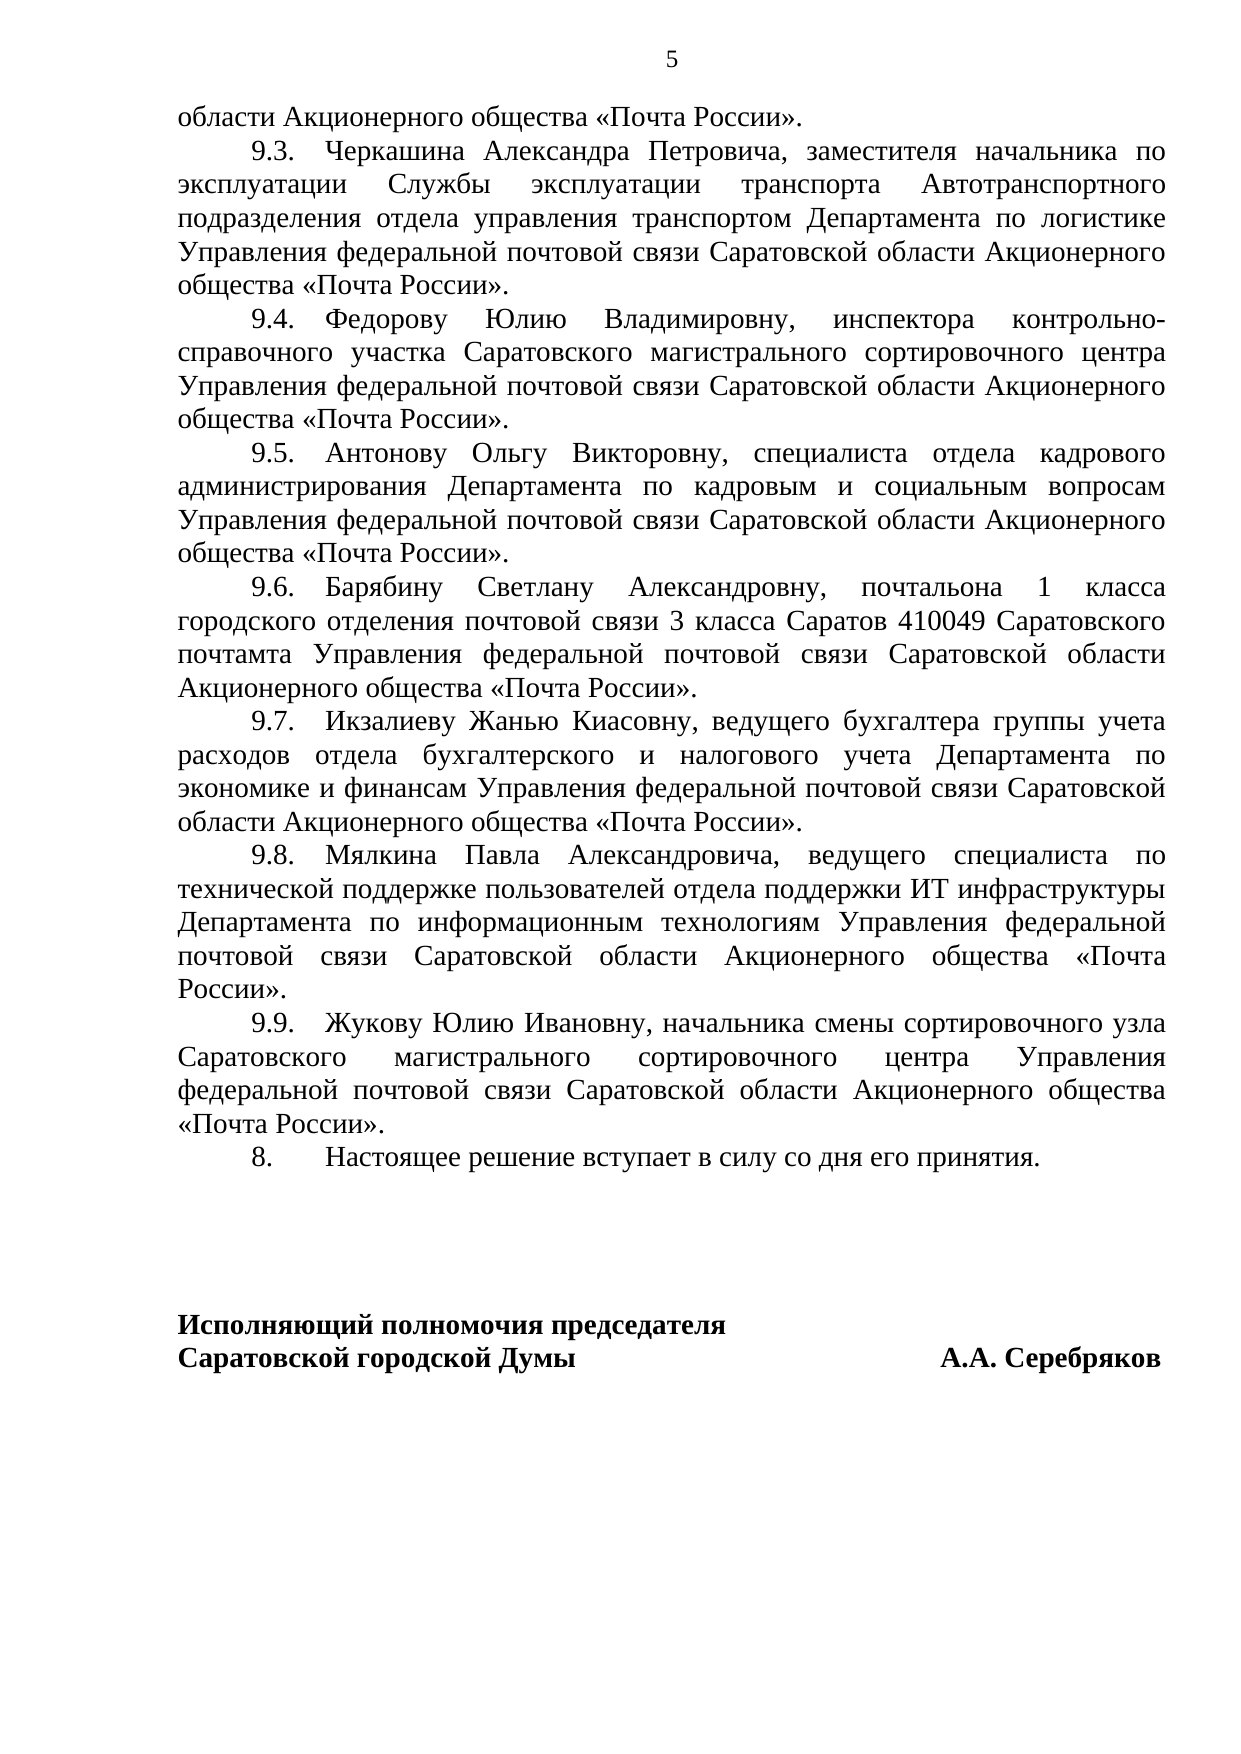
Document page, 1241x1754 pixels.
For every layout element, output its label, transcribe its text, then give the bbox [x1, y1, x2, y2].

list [177, 99, 1167, 133]
list Мялкина Павла Александровича, ведущего специалиста по технической поддержке пользователей отдела поддержки ИТ инфраструктуры Департамента по информационным технологиям Управления федеральной почтовой связи Саратовской области Акционерного общества «Почта России». [177, 837, 1167, 1005]
list Барябину Светлану Александровну, почтальона 1 класса городского отделения почтовой связи 3 класса Саратов 410049 Саратовского почтамта Управления федеральной почтовой связи Саратовской области Акционерного общества «Почта России». [177, 569, 1167, 703]
list Черкашина Александра Петровича, заместителя начальника по эксплуатации Службы эксплуатации транспорта Автотранспортного подразделения отдела управления транспортом Департамента по логистике Управления федеральной почтовой связи Саратовской области Акционерного общества «Почта России». [177, 133, 1167, 301]
text Исполняющий полномочия председателя Саратовской городской Думы А.А. Серебряков [177, 1307, 1167, 1374]
list Икзалиеву Жанью Киасовну, ведущего бухгалтера группы учета расходов отдела бухгалтерского и налогового учета Департамента по экономике и финансам Управления федеральной почтовой связи Саратовской области Акционерного общества «Почта России». [177, 703, 1167, 837]
list Настоящее решение вступает в силу со дня его принятия. [177, 1139, 1167, 1173]
list Антонову Ольгу Викторовну, специалиста отдела кадрового администрирования Департамента по кадровым и социальным вопросам Управления федеральной почтовой связи Саратовской области Акционерного общества «Почта России». [177, 435, 1167, 569]
list Жукову Юлию Ивановну, начальника смены сортировочного узла Саратовского магистрального сортировочного центра Управления федеральной почтовой связи Саратовской области Акционерного общества «Почта России». [177, 1005, 1167, 1139]
list Федорову Юлию Владимировну, инспектора контрольно-справочного участка Саратовского магистрального сортировочного центра Управления федеральной почтовой связи Саратовской области Акционерного общества «Почта России». [177, 301, 1167, 435]
